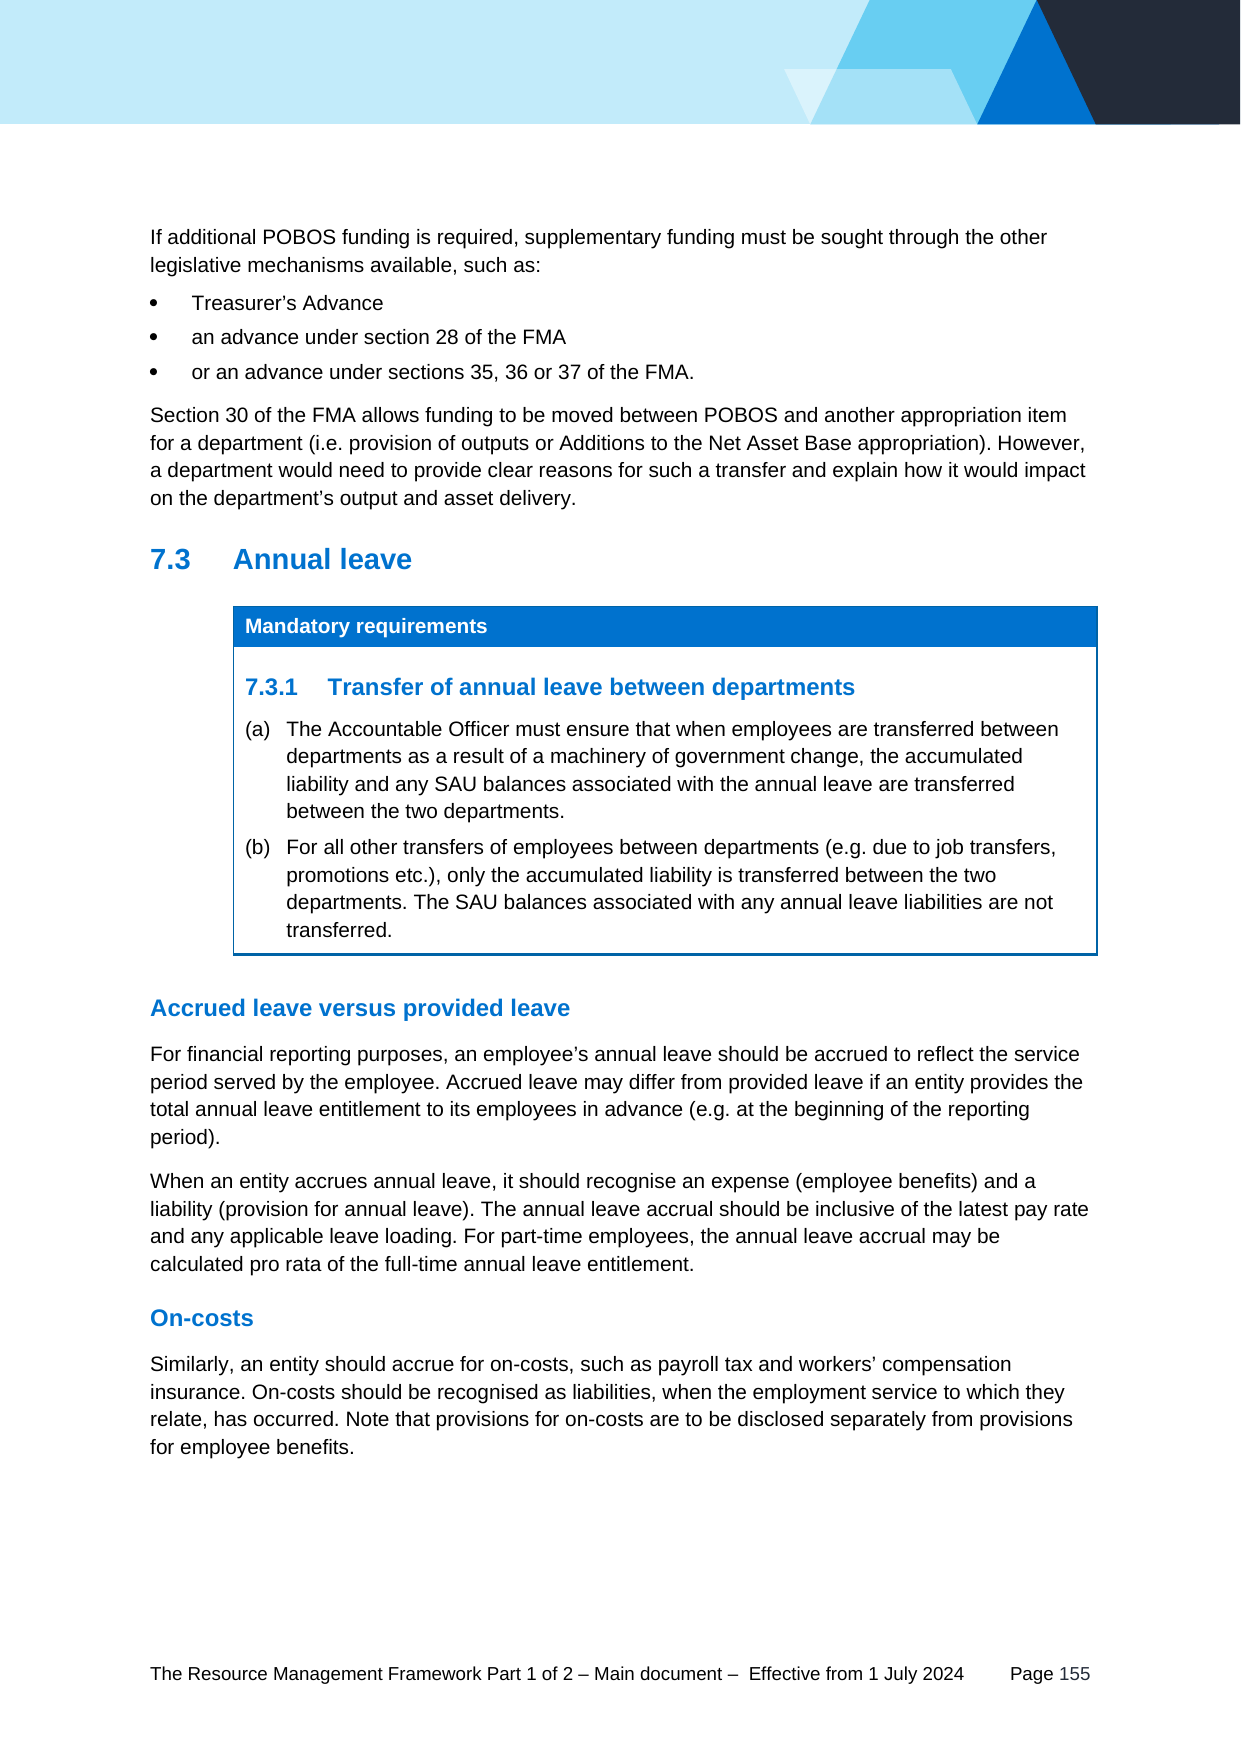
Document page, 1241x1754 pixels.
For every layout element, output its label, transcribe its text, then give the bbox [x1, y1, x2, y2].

text When an entity accrues annual leave, it should recognise an expense (employee benefits) and a liability (provision for annual leave). The annual leave accrual should be inclusive of the latest pay rate and any applicable leave loading. For part-time employees, the annual leave accrual may be calculated pro rata of the full-time annual leave entitlement. [150, 1169, 1090, 1275]
subtitle Accrued leave versus provided leave [150, 994, 1090, 1021]
list Treasurer’s Advance [150, 290, 1090, 314]
list an advance under section 28 of the FMA [150, 325, 1090, 349]
text If additional POBOS funding is required, supplementary funding must be sought through the other legislative mechanisms available, such as: [150, 225, 1090, 276]
list or an advance under sections 35, 36 or 37 of the FMA. [150, 360, 1090, 384]
text For financial reporting purposes, an employee’s annual leave should be accrued to reflect the service period served by the employee. Accrued leave may differ from provided leave if an entity provides the total annual leave entitlement to its employees in advance (e.g. at the beginning of the reporting period). [150, 1042, 1090, 1149]
subtitle On-costs [150, 1304, 1090, 1331]
table_cell Transfer of annual leave between departments The Accountable Officer must ensure that when employees are transferred between departments as a result of a machinery of government change, the accumulated liability and any SAU balances associated with the annual leave are transferred between the two departments. For all other transfers of employees between departments (e.g. due to job transfers, promotions etc.), only the accumulated liability is transferred between the two departments. The SAU balances associated with any annual leave liabilities are not transferred. [234, 648, 1096, 953]
subtitle Annual leave [150, 542, 1090, 576]
table_header Mandatory requirements [234, 607, 1096, 647]
text Similarly, an entity should accrue for on-costs, such as payroll tax and workers’ compensation insurance. On-costs should be recognised as liabilities, when the employment service to which they relate, has occurred. Note that provisions for on-costs are to be disclosed separately from provisions for employee benefits. [150, 1352, 1090, 1459]
text Section 30 of the FMA allows funding to be moved between POBOS and another appropriation item for a department (i.e. provision of outputs or Additions to the Net Asset Base appropriation). However, a department would need to provide clear reasons for such a transfer and explain how it would impact on the department’s output and asset delivery. [150, 403, 1090, 509]
